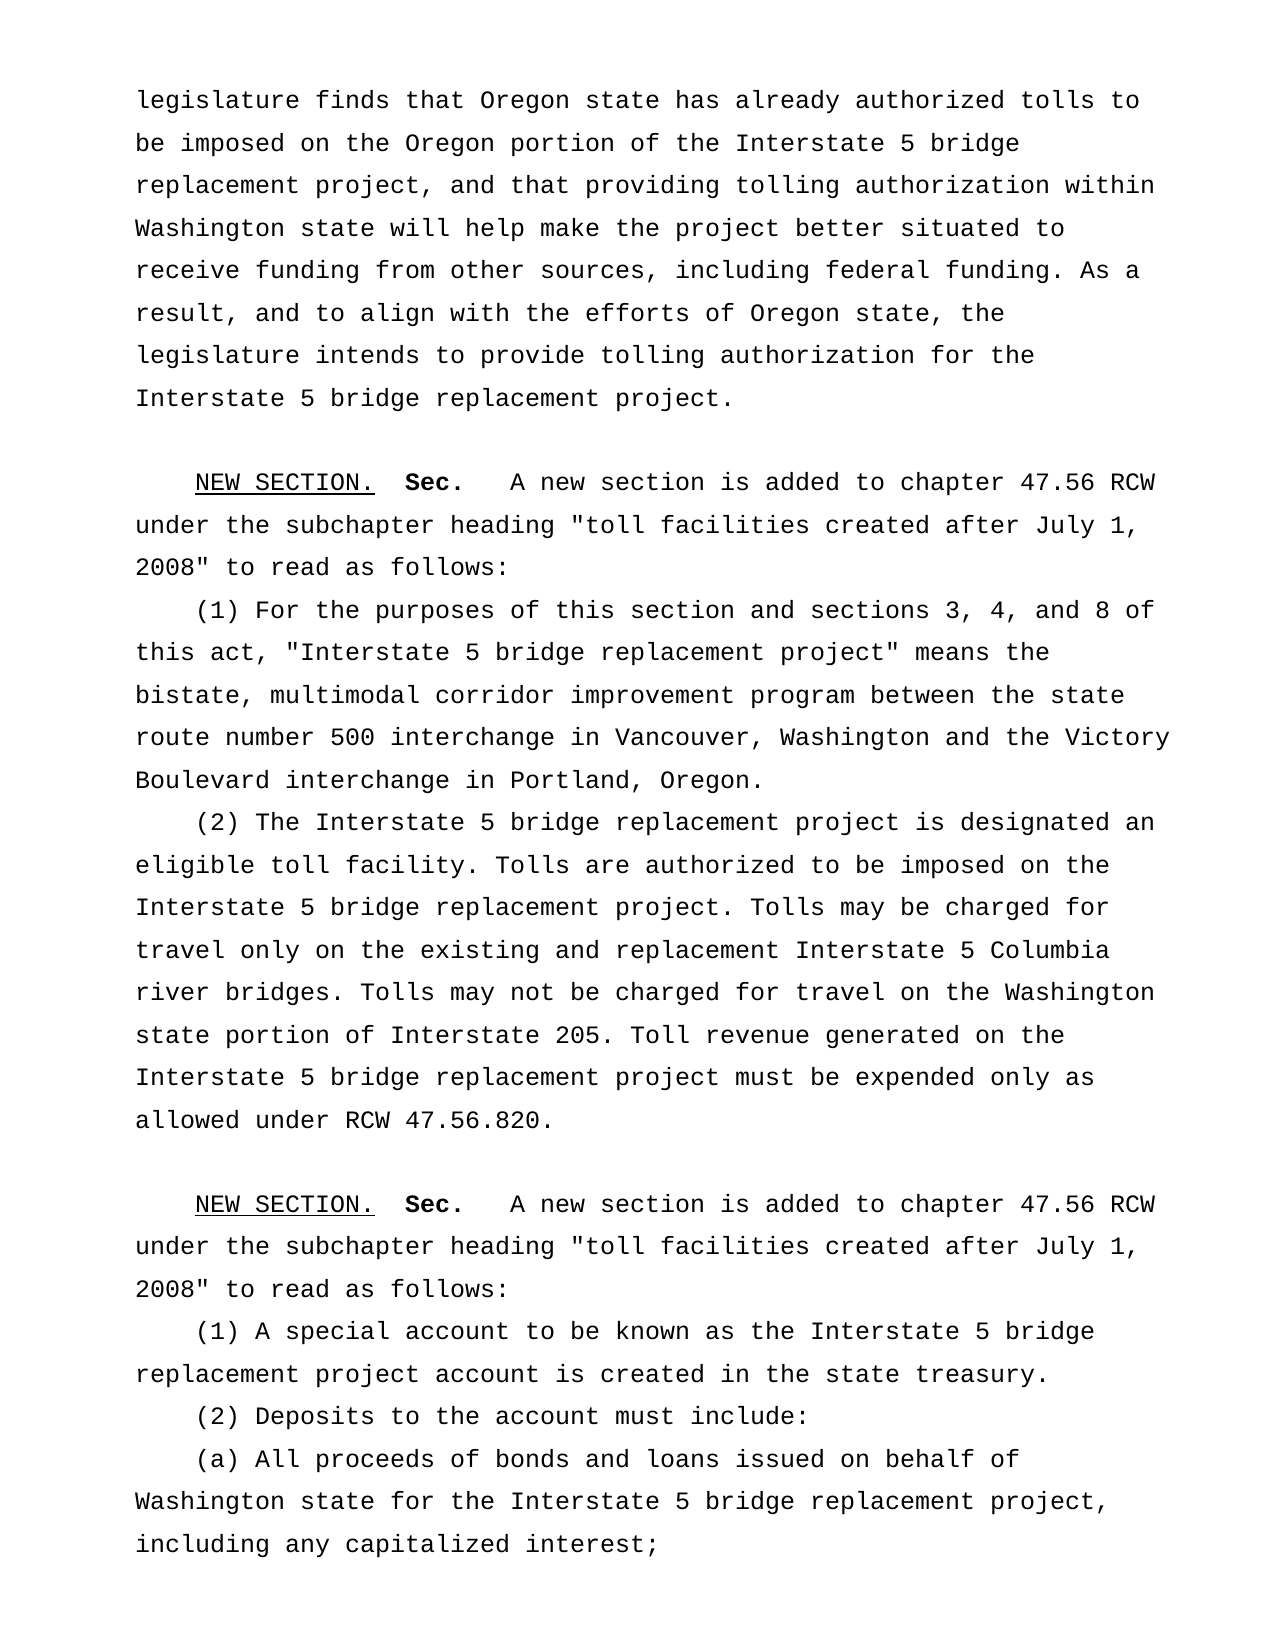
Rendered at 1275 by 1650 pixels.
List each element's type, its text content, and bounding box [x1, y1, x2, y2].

text (1) For the purposes of this section and sections 3, 4, and 8 of this act, "Interstate 5 bridge replacement project" means the bistate, multimodal corridor improvement program between the state route number 500 interchange in Vancouver, Washington and the Victory Boulevard interchange in Portland, Oregon. [135, 584, 1170, 797]
text (2) The Interstate 5 bridge replacement project is designated an eligible toll facility. Tolls are authorized to be imposed on the Interstate 5 bridge replacement project. Tolls may be charged for travel only on the existing and replacement Interstate 5 Columbia river bridges. Tolls may not be charged for travel on the Washington state portion of Interstate 205. Toll revenue generated on the Interstate 5 bridge replacement project must be expended only as allowed under RCW 47.56.820. [135, 797, 1170, 1137]
text NEW SECTION. Sec. A new section is added to chapter 47.56 RCW under the subchapter heading "toll facilities created after July 1, 2008" to read as follows: [135, 457, 1170, 584]
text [135, 75, 1170, 415]
text (1) A special account to be known as the Interstate 5 bridge replacement project account is created in the state treasury. [135, 1306, 1170, 1391]
text (2) Deposits to the account must include: [135, 1391, 1170, 1433]
text NEW SECTION. Sec. A new section is added to chapter 47.56 RCW under the subchapter heading "toll facilities created after July 1, 2008" to read as follows: [135, 1178, 1170, 1306]
text (a) All proceeds of bonds and loans issued on behalf of Washington state for the Interstate 5 bridge replacement project, including any capitalized interest; [135, 1433, 1170, 1561]
